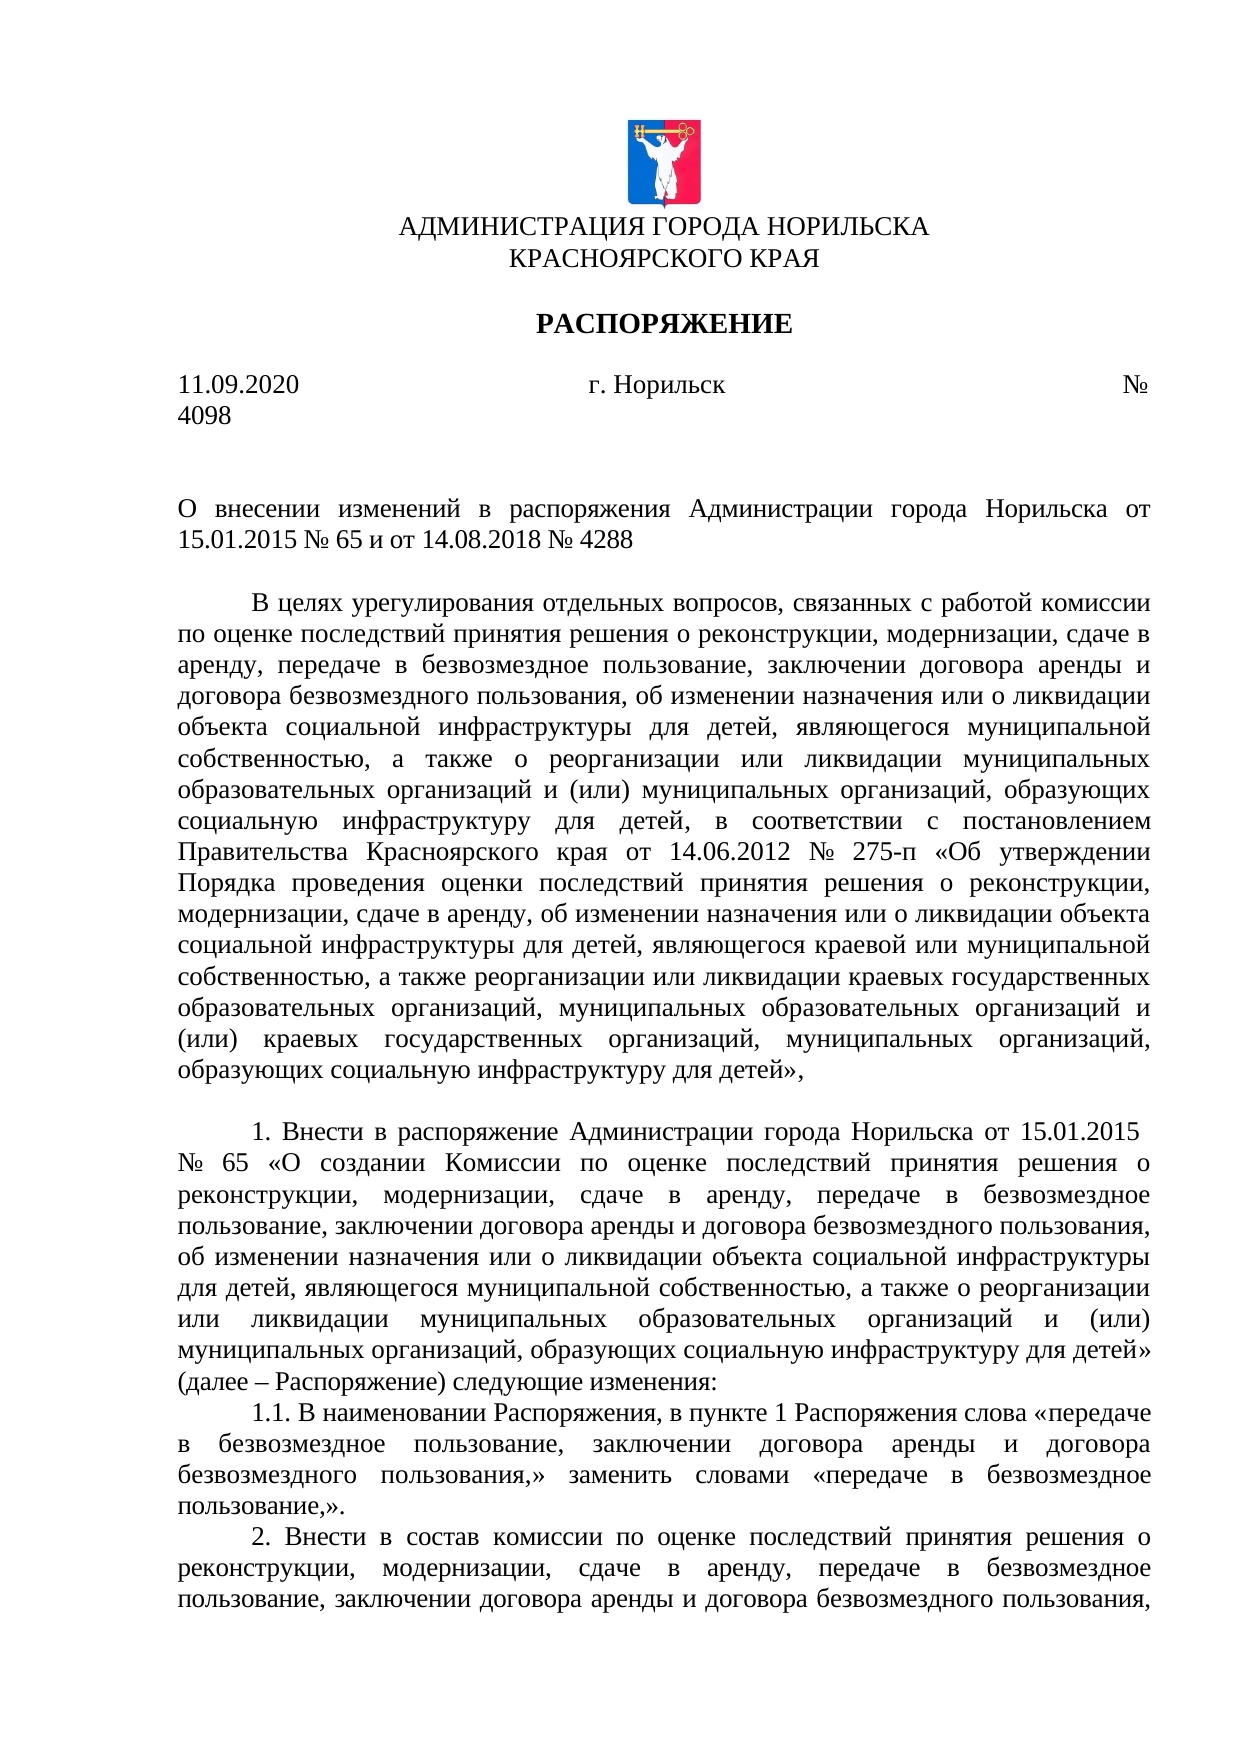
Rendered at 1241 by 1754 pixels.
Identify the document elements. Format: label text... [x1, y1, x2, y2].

text 1. Внести в распоряжение Администрации города Норильска от 15.01.2015 № 65 «О создании Комиссии по оценке последствий принятия решения о реконструкции, модернизации, сдаче в аренду, передаче в безвозмездное пользование, заключении договора аренды и договора безвозмездного пользования, об изменении назначения или о ликвидации объекта социальной инфраструктуры для детей, являющегося муниципальной собственностью, а также о реорганизации или ликвидации муниципальных образовательных организаций и (или) муниципальных организаций, образующих социальную инфраструктуру для детей» (далее – Распоряжение) следующие изменения: [177, 1115, 1152, 1396]
text АДМИНИСТРАЦИЯ ГОРОДА НОРИЛЬСКА [177, 211, 1152, 242]
text КРАСНОЯРСКОГО КРАЯ [177, 242, 1152, 273]
text В целях урегулирования отдельных вопросов, связанных с работой комиссии по оценке последствий принятия решения о реконструкции, модернизации, сдаче в аренду, передаче в безвозмездное пользование, заключении договора аренды и договора безвозмездного пользования, об изменении назначения или о ликвидации объекта социальной инфраструктуры для детей, являющегося муниципальной собственностью, а также о реорганизации или ликвидации муниципальных образовательных организаций и (или) муниципальных организаций, образующих социальную инфраструктуру для детей, в соответствии с постановлением Правительства Красноярского края от 14.06.2012 № 275-п «Об утверждении Порядка проведения оценки последствий принятия решения о реконструкции, модернизации, сдаче в аренду, об изменении назначения или о ликвидации объекта социальной инфраструктуры для детей, являющегося краевой или муниципальной собственностью, а также реорганизации или ликвидации краевых государственных образовательных организаций, муниципальных образовательных организаций и (или) краевых государственных организаций, муниципальных организаций, образующих социальную инфраструктуру для детей», [177, 586, 1152, 1084]
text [177, 1520, 1152, 1614]
text РАСПОРЯЖЕНИЕ [177, 306, 1152, 340]
text 1.1. В наименовании Распоряжения, в пункте 1 Распоряжения слова «передаче в безвозмездное пользование, заключении договора аренды и договора безвозмездного пользования,» заменить словами «передаче в безвозмездное пользование,». [177, 1396, 1152, 1520]
text 11.09.2020 г. Норильск № 4098 [177, 368, 1152, 430]
text О внесении изменений в распоряжения Администрации города Норильска от 15.01.2015 № 65 и от 14.08.2018 № 4288 [177, 492, 1152, 555]
picture [626, 118, 703, 211]
